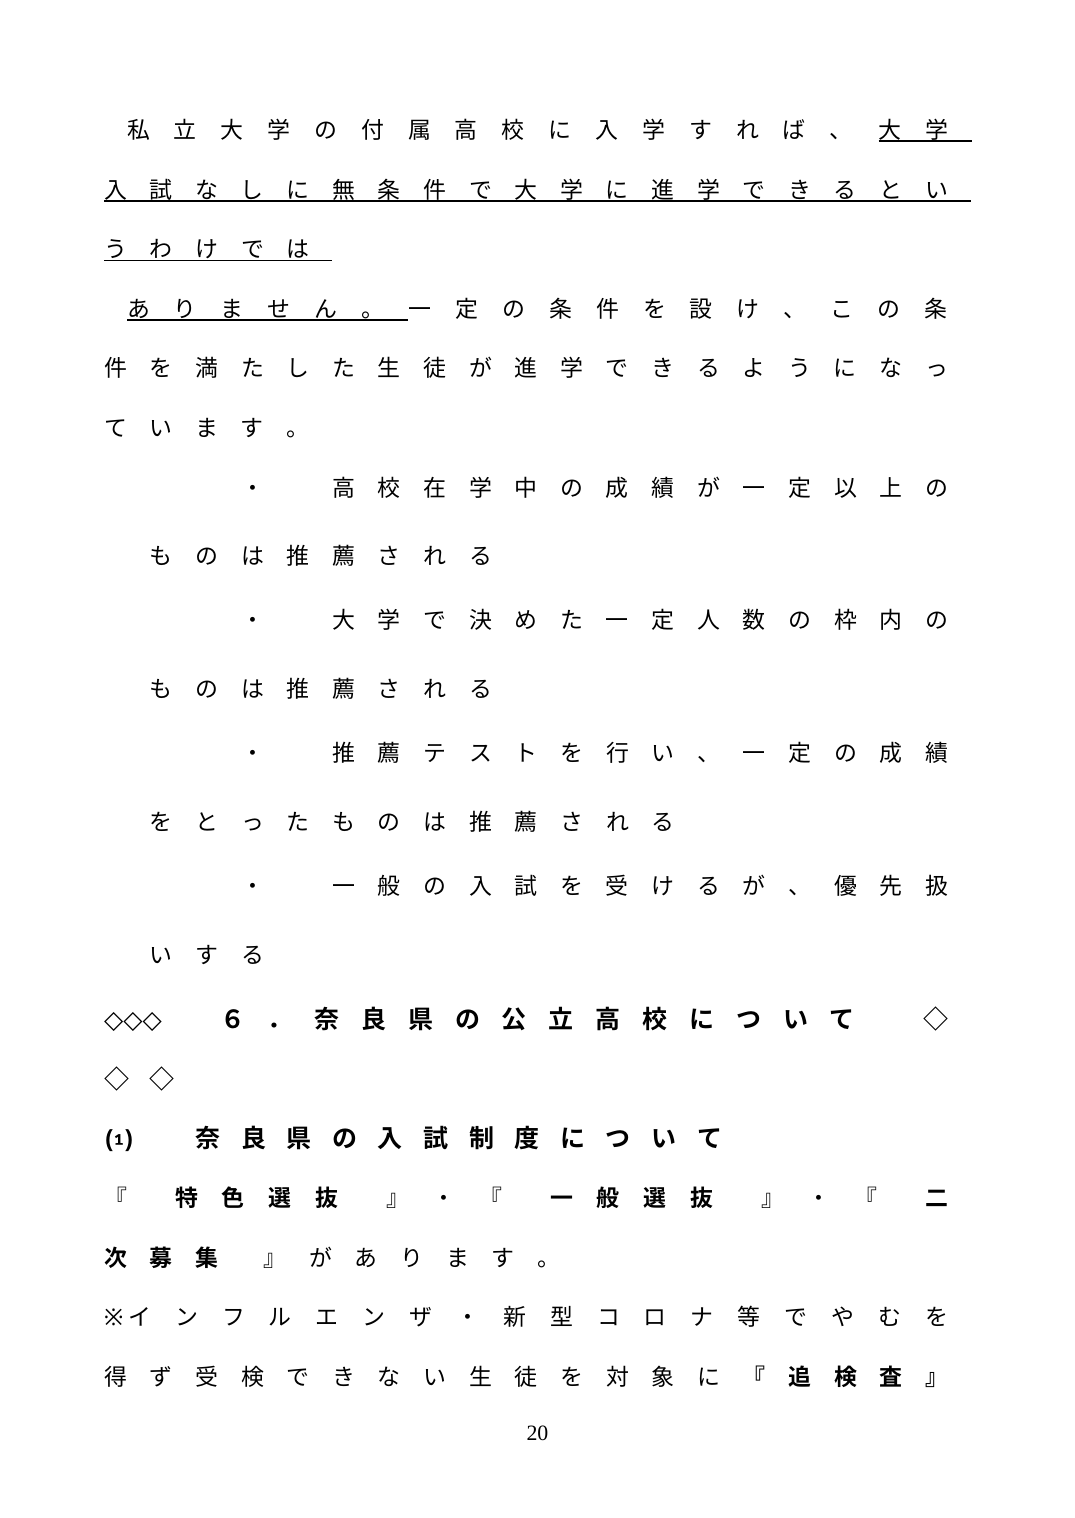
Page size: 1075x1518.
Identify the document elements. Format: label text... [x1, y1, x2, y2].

text ◇◇◇ ６．奈良県の公立高校について ◇◇◇ [104, 988, 971, 1107]
text 私立大学の付属高校に入学すれば、大学入試なしに無条件で大学に進学できるというわけでは [104, 99, 971, 200]
text ありません。一定の条件を設け、この条件を満たした生徒が進学できるようになっています。 [104, 278, 971, 456]
text 『 特色選抜 』・『 一般選抜 』・『 二次募集 』があります。 [104, 1167, 971, 1286]
text ・ 推薦テストを行い、一定の成績をとったものは推薦される [140, 722, 971, 850]
text 私立大学の付属高校に入学すれば、大学入試なしに無条件で大学に進学できるというわけでは [104, 202, 971, 278]
text ・ 高校在学中の成績が一定以上のものは推薦される [140, 456, 971, 584]
text ・ 一般の入試を受けるが、優先扱いする [140, 855, 971, 983]
text ⑴ 奈良県の入試制度について [104, 1107, 971, 1167]
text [104, 1286, 971, 1405]
text ・ 大学で決めた一定人数の枠内のものは推薦される [140, 589, 971, 717]
